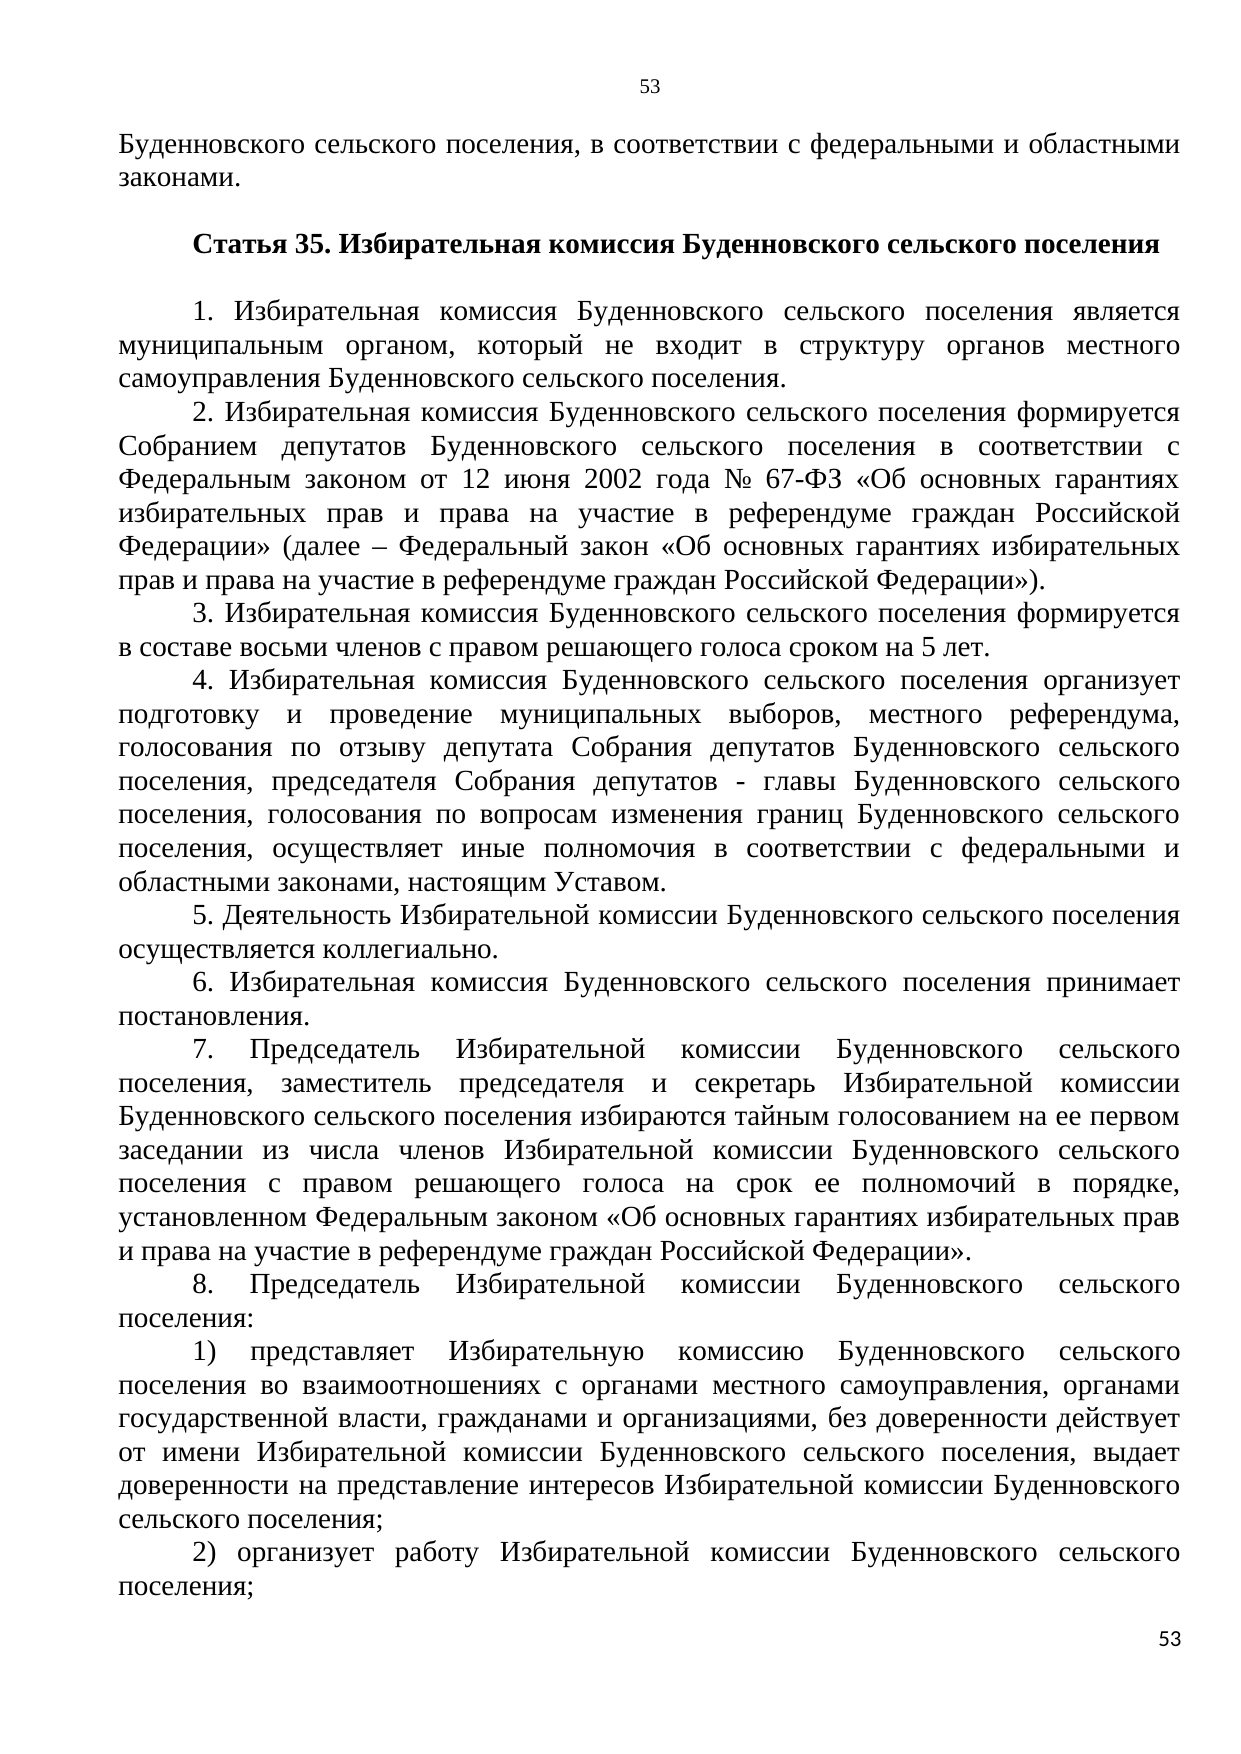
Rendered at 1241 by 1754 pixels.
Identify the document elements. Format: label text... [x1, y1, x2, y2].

text 8. Председатель Избирательной комиссии Буденновского сельского поселения: [118, 1266, 1181, 1333]
text 4. Избирательная комиссия Буденновского сельского поселения организует подготовку и проведение муниципальных выборов, местного референдума, голосования по отзыву депутата Собрания депутатов Буденновского сельского поселения, председателя Собрания депутатов - главы Буденновского сельского поселения, голосования по вопросам изменения границ Буденновского сельского поселения, осуществляет иные полномочия в соответствии с федеральными и областными законами, настоящим Уставом. [118, 662, 1181, 897]
text 5. Деятельность Избирательной комиссии Буденновского сельского поселения осуществляется коллегиально. [118, 897, 1181, 964]
text Статья 35. Избирательная комиссия Буденновского сельского поселения [118, 226, 1181, 260]
text 2. Избирательная комиссия Буденновского сельского поселения формируется Собранием депутатов Буденновского сельского поселения в соответствии с Федеральным законом от 12 июня 2002 года № 67-ФЗ «Об основных гарантиях избирательных прав и права на участие в референдуме граждан Российской Федерации» (далее – Федеральный закон «Об основных гарантиях избирательных прав и права на участие в референдуме граждан Российской Федерации»). [118, 394, 1181, 595]
text 6. Избирательная комиссия Буденновского сельского поселения принимает постановления. [118, 964, 1181, 1031]
text 1. Избирательная комиссия Буденновского сельского поселения является муниципальным органом, который не входит в структуру органов местного самоуправления Буденновского сельского поселения. [118, 293, 1181, 394]
text 1) представляет Избирательную комиссию Буденновского сельского поселения во взаимоотношениях с органами местного самоуправления, органами государственной власти, гражданами и организациями, без доверенности действует от имени Избирательной комиссии Буденновского сельского поселения, выдает доверенности на представление интересов Избирательной комиссии Буденновского сельского поселения; [118, 1333, 1181, 1534]
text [118, 126, 1181, 193]
text 7. Председатель Избирательной комиссии Буденновского сельского поселения, заместитель председателя и секретарь Избирательной комиссии Буденновского сельского поселения избираются тайным голосованием на ее первом заседании из числа членов Избирательной комиссии Буденновского сельского поселения с правом решающего голоса на срок ее полномочий в порядке, установленном Федеральным законом «Об основных гарантиях избирательных прав и права на участие в референдуме граждан Российской Федерации». [118, 1031, 1181, 1266]
text 2) организует работу Избирательной комиссии Буденновского сельского поселения; [118, 1534, 1181, 1602]
text 3. Избирательная комиссия Буденновского сельского поселения формируется в составе восьми членов с правом решающего голоса сроком на 5 лет. [118, 595, 1181, 662]
